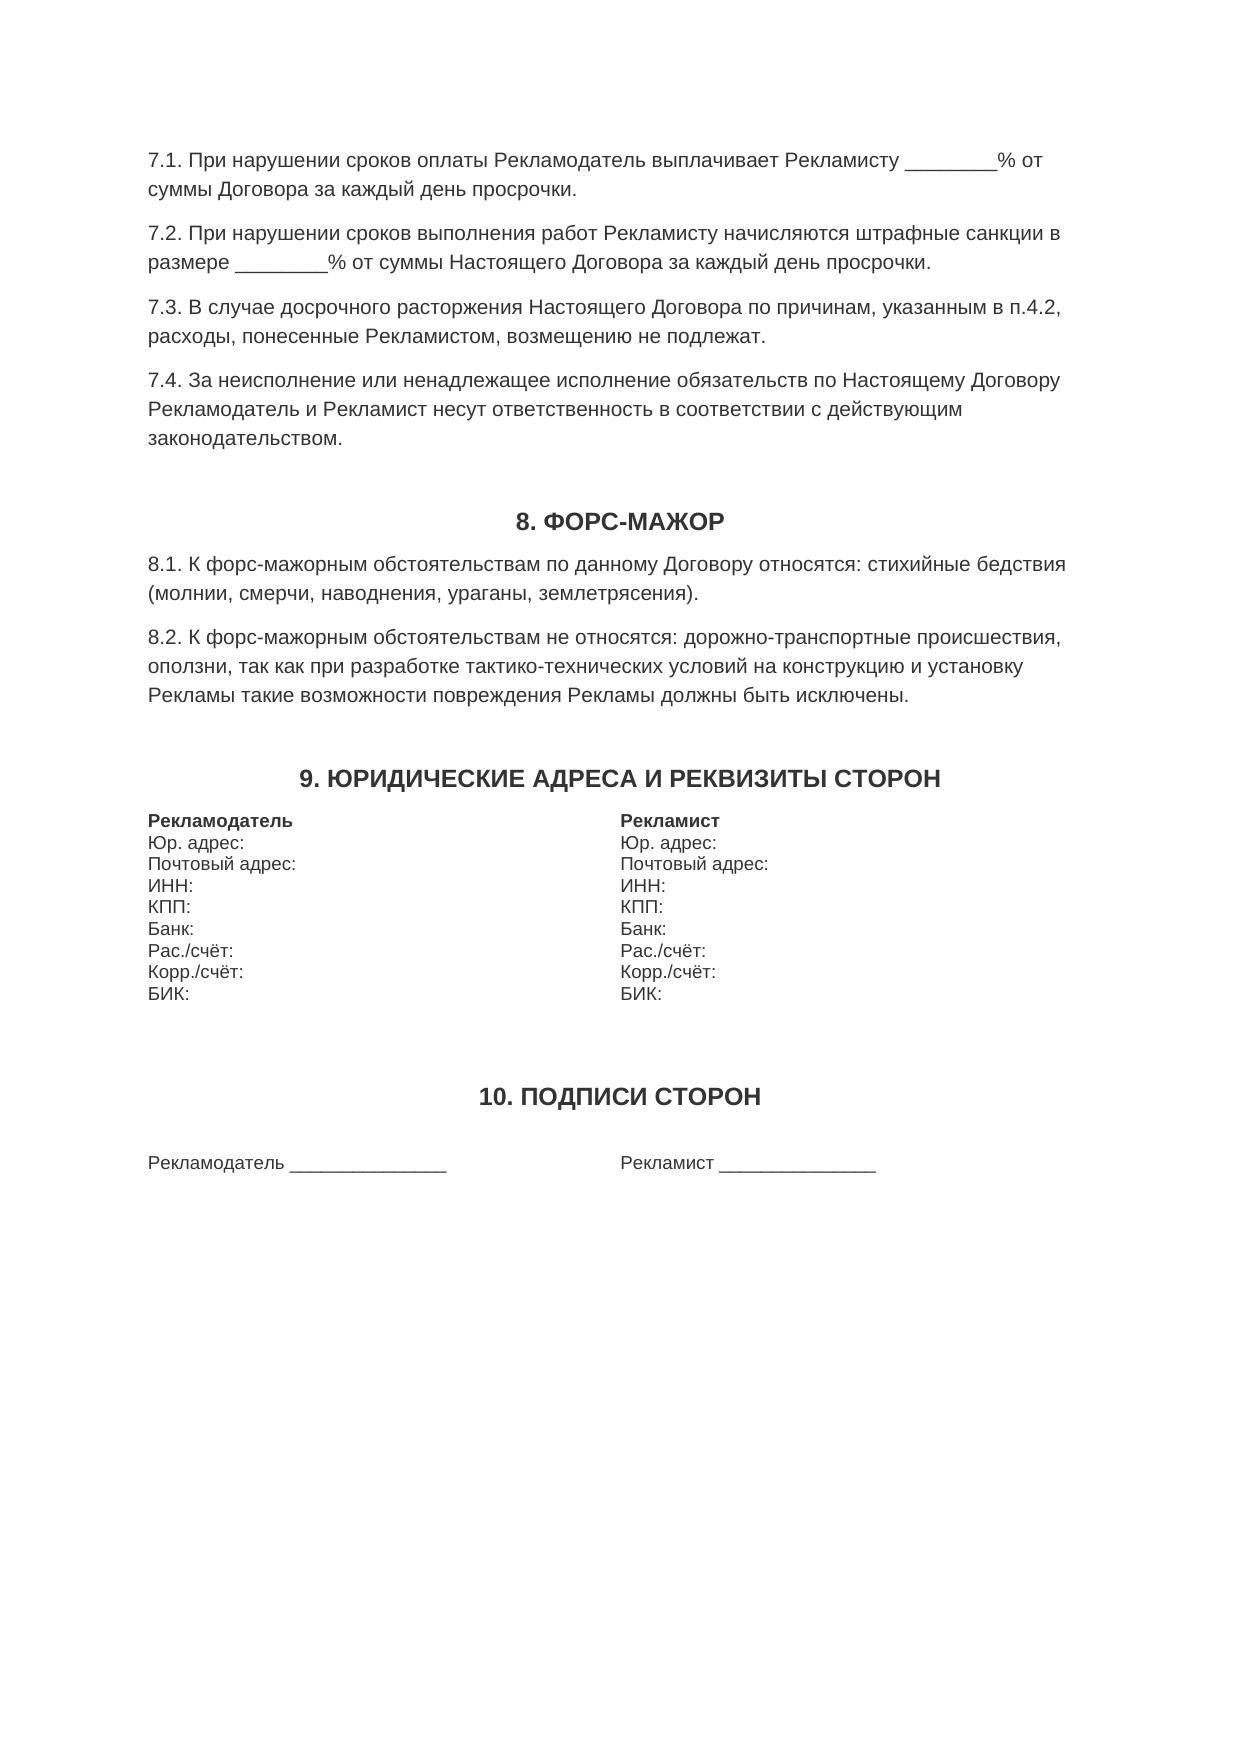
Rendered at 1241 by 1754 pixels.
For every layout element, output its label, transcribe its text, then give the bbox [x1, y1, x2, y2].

text 7.2. При нарушении сроков выполнения работ Рекламисту начисляются штрафные санкции в размере ________% от суммы Настоящего Договора за каждый день просрочки. [148, 221, 1092, 274]
text 8.1. К форс-мажорным обстоятельствам по данному Договору относятся: стихийные бедствия (молнии, смерчи, наводнения, ураганы, землетрясения). [148, 552, 1092, 604]
table_header Рекламист Юр. адрес: Почтовый адрес: ИНН: КПП: Банк: Рас./счёт: Корр./счёт: БИК: [610, 810, 1080, 1004]
table_header Рекламист _______________ [610, 1152, 1080, 1183]
text 7.1. При нарушении сроков оплаты Рекламодатель выплачивает Рекламисту ________% от суммы Договора за каждый день просрочки. [148, 148, 1092, 201]
text 10. ПОДПИСИ СТОРОН [148, 1082, 1092, 1111]
table_header Рекламодатель _______________ [137, 1152, 608, 1183]
text 7.3. В случае досрочного расторжения Настоящего Договора по причинам, указанным в п.4.2, расходы, понесенные Рекламистом, возмещению не подлежат. [148, 295, 1092, 348]
table_header Рекламодатель Юр. адрес: Почтовый адрес: ИНН: КПП: Банк: Рас./счёт: Корр./счёт: БИК: [137, 810, 608, 1004]
text 7.4. За неисполнение или ненадлежащее исполнение обязательств по Настоящему Договору Рекламодатель и Рекламист несут ответственность в соответствии с действующим законодательством. [148, 368, 1092, 450]
text 9. ЮРИДИЧЕСКИЕ АДРЕСА И РЕКВИЗИТЫ СТОРОН [148, 764, 1092, 793]
text 8.2. К форс-мажорным обстоятельствам не относятся: дорожно-транспортные происшествия, оползни, так как при разработке тактико-технических условий на конструкцию и установку Рекламы такие возможности повреждения Рекламы должны быть исключены. [148, 625, 1092, 707]
text 8. ФОРС-МАЖОР [148, 507, 1092, 536]
